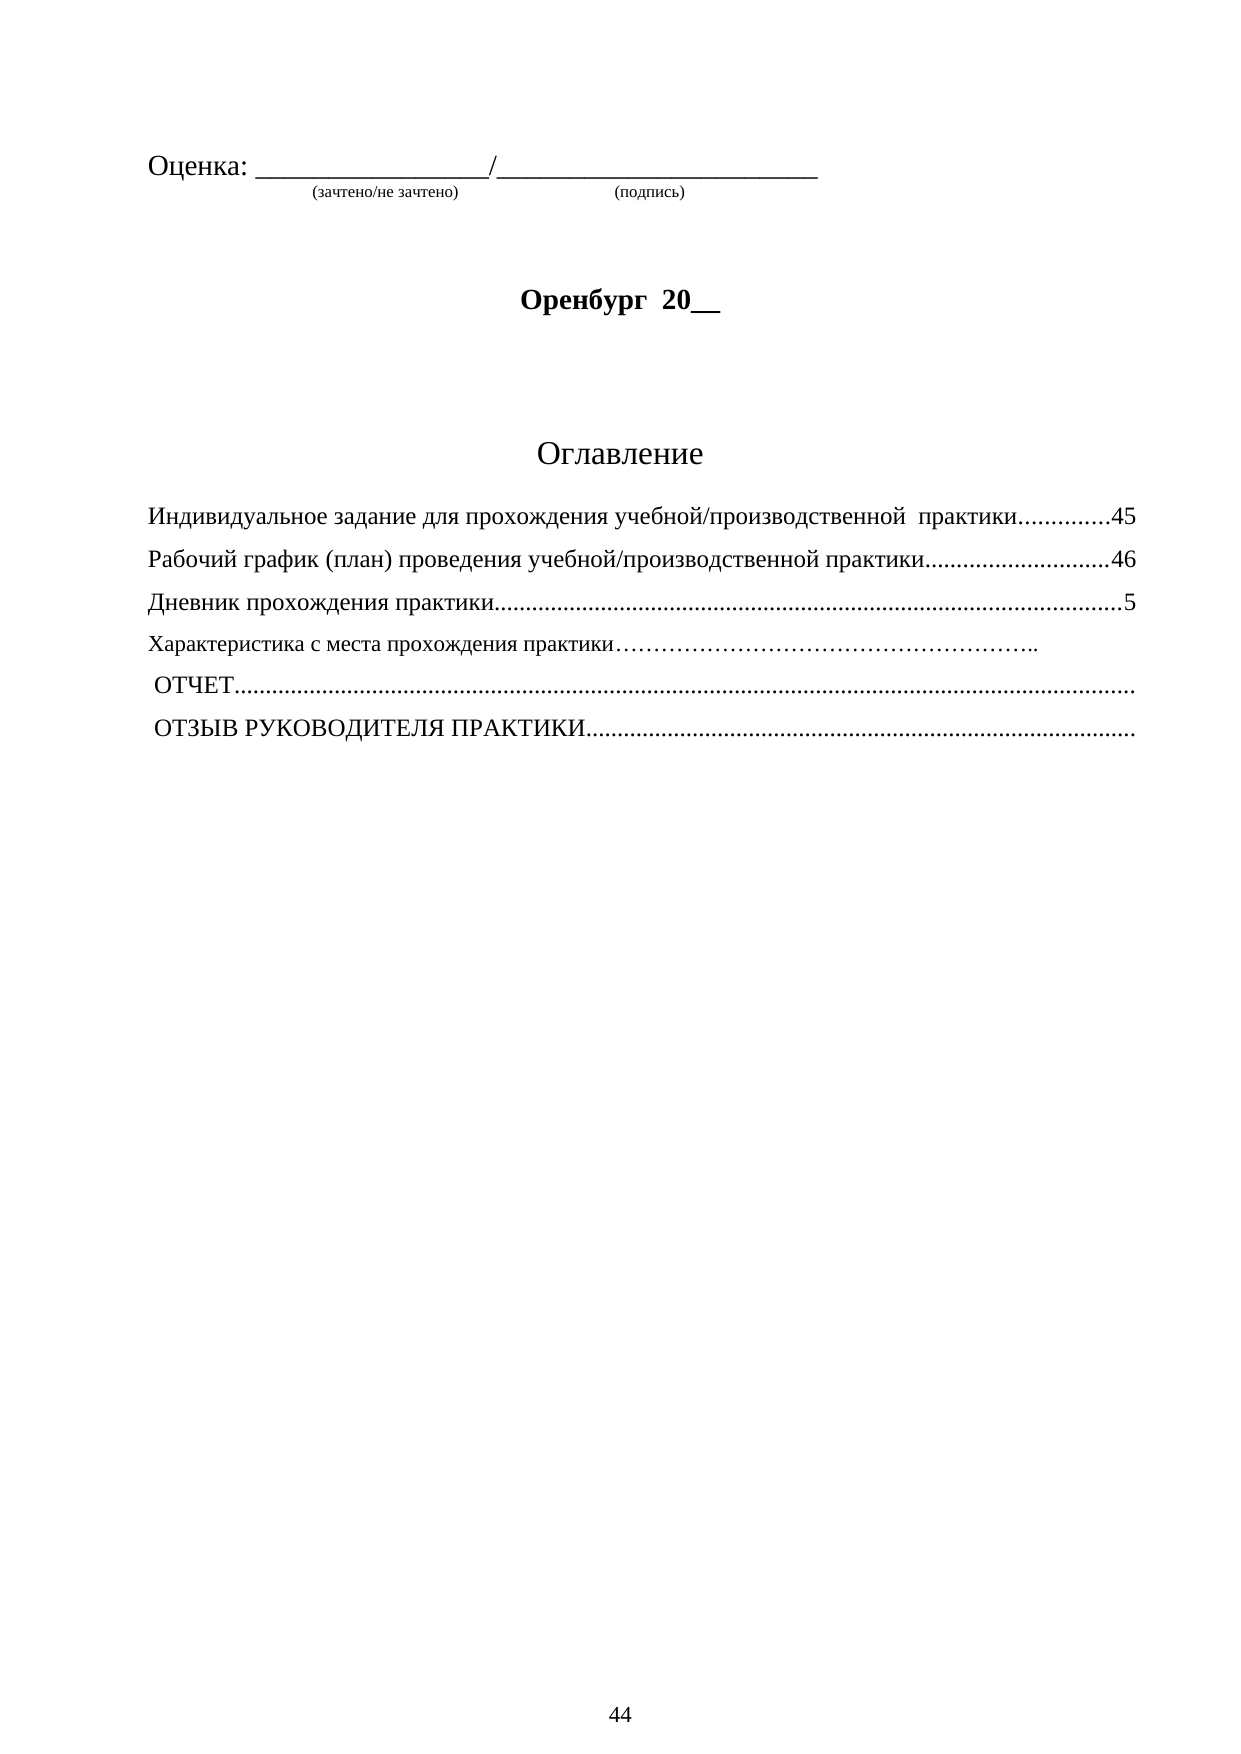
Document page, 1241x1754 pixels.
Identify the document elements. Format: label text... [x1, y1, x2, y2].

text Характеристика с места прохождения практики……………………………………………….. [148, 630, 1092, 657]
text Оренбург 20__ [148, 282, 1092, 315]
text (зачтено/не зачтено) (подпись) [221, 181, 1092, 215]
text Индивидуальное задание для прохождения учебной/производственной практики 45 [148, 501, 1092, 529]
text Оценка: ________________/______________________ [148, 148, 1092, 181]
text Рабочий график (план) проведения учебной/производственной практики 46 [148, 544, 1092, 573]
text Дневник прохождения практики 5 [148, 587, 1092, 616]
text ОТЧЕТ [148, 670, 1092, 698]
subtitle Оглавление [148, 433, 1092, 471]
text ОТЗЫВ РУКОВОДИТЕЛЯ ПРАКТИКИ [148, 713, 1092, 742]
